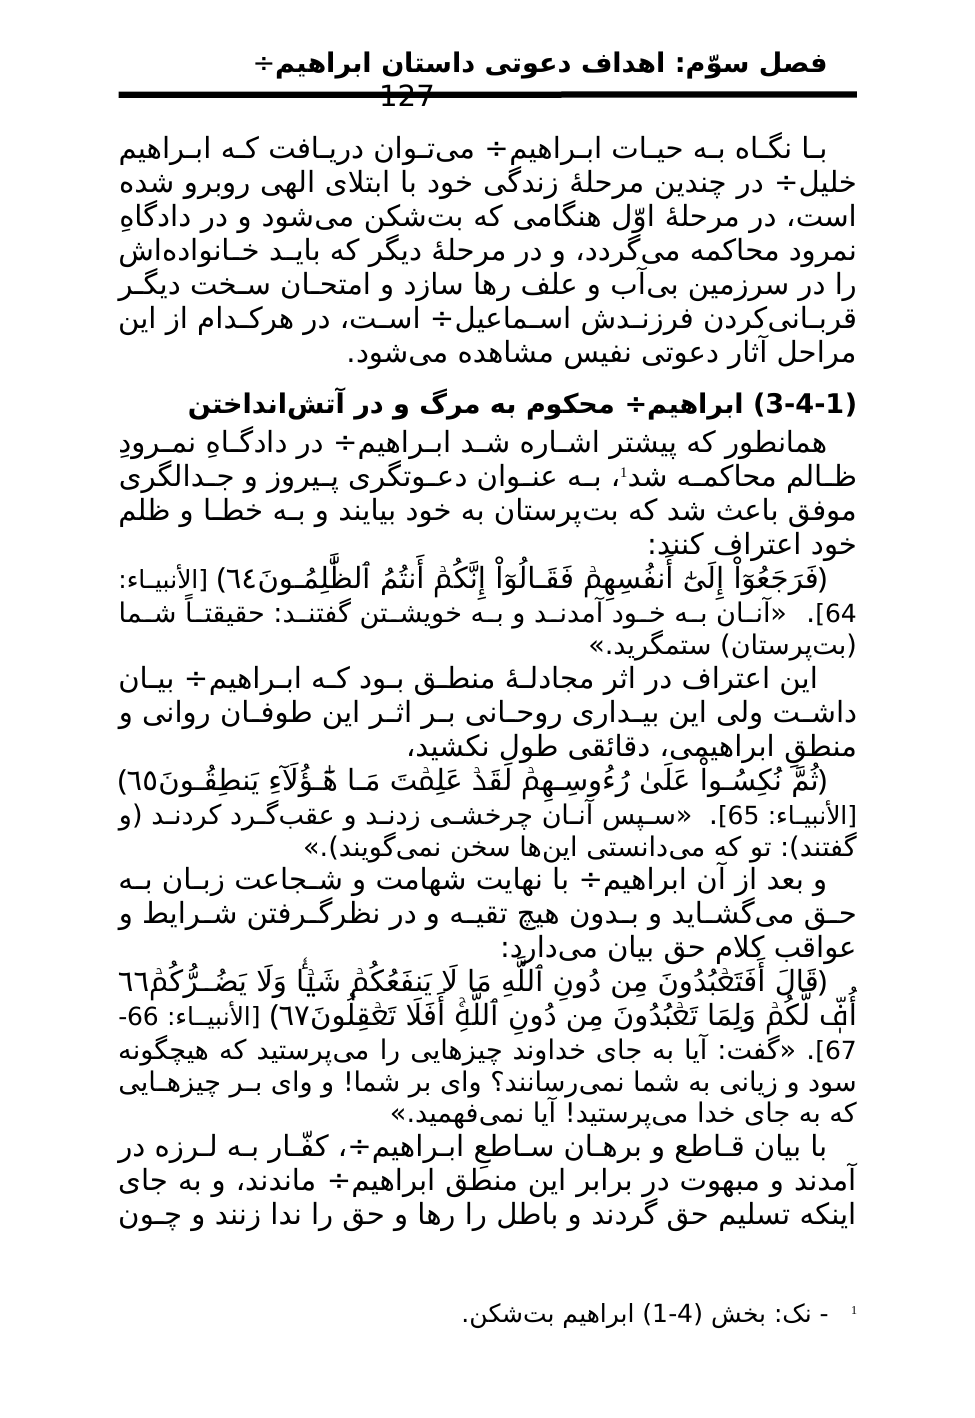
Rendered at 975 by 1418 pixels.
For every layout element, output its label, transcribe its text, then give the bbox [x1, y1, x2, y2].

text ﴿قَالَ أَفَتَعۡبُدُونَ مِن دُونِ ٱللَّهِ مَا لَا يَنفَعُكُمۡ شَيۡ‍ٔٗا وَلَا يَضُرُّكُمۡ٦٦ أُفّٖ لَّكُمۡ وَلِمَا تَعۡبُدُونَ مِن دُونِ ٱللَّهِۚ أَفَلَا تَعۡقِلُونَ٦٧﴾ [الأنبياء: 66-67]. «گفت: آیا به جای خداوند چیزهایی را می‌پرستید که هیچگونه سود و زیانی به شما نمی‌رسانند؟ وای بر شما! و وای بر چیزهایی که به جای خدا می‌پرستید! آیا نمی‌فهمید.» [118, 964, 857, 1129]
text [118, 1129, 857, 1231]
text این اعتراف در اثر مجادلۀ منطق بود که ابراهیم÷ بیان داشت ولی این بیداری روحانی بر اثر این طوفان روانی و منطقِ ابراهیمی، دقائقی طول نکشید، [118, 661, 857, 763]
text با نگاه به حیات ابراهیم÷ می‌توان دریافت که ابراهیم خلیل÷ در چندین مرحلۀ زندگی خود با ابتلای الهی روبرو شده است، در مرحلۀ اوّل هنگامی که بت‌شکن می‌شود و در دادگاهِ نمرود محاکمه می‌گردد، و در مرحلۀ دیگر که باید خانواده‌اش را در سرزمین بی‌آب و علف رها سازد و امتحان سخت دیگر قربانی‌کردن فرزندش اسماعیل÷ است، در هرکدام از این مراحل آثار دعوتی نفیس مشاهده می‌شود. [118, 132, 857, 369]
text ﴿ثُمَّ نُكِسُواْ عَلَىٰ رُءُوسِهِمۡ لَقَدۡ عَلِمۡتَ مَا هَٰٓؤُلَآءِ يَنطِقُونَ٦٥﴾ [الأنبياء: 65]. «سپس آنان چرخشی زدند و عقب‌گرد کردند (و گفتند): تو که می‌دانستی این‌ها سخن نمی‌گویند).» [118, 763, 857, 862]
text همانطور که پیشتر اشاره شد ابراهیم÷ در دادگاهِ نمرودِ ظالم محاکمه شد، به عنوان دعوتگری پیروز و جدالگری موفق باعث شد که بت‌پرستان به خود بیایند و به خطا و ظلم خود اعتراف کنند: [118, 426, 857, 562]
text ﴿فَرَجَعُوٓاْ إِلَىٰٓ أَنفُسِهِمۡ فَقَالُوٓاْ إِنَّكُمۡ أَنتُمُ ٱلظَّٰلِمُونَ٦٤﴾ [الأنبياء: 64]. «آنان به خود آمدند و به خویشتن گفتند: حقیقتاً شما (بت‌پرستان) ستمگرید.» [118, 562, 857, 661]
text و بعد از آن ابراهیم÷ با نهایت شهامت و شجاعت زبان به حق می‌گشاید و بدون هیچ تقیه و در نظرگرفتن شرایط و عواقب کلام حق بیان می‌دارد: [118, 862, 857, 964]
text (3-4-1) ابراهیم÷ محکوم به مرگ و در آتش‌انداختن [118, 388, 857, 419]
